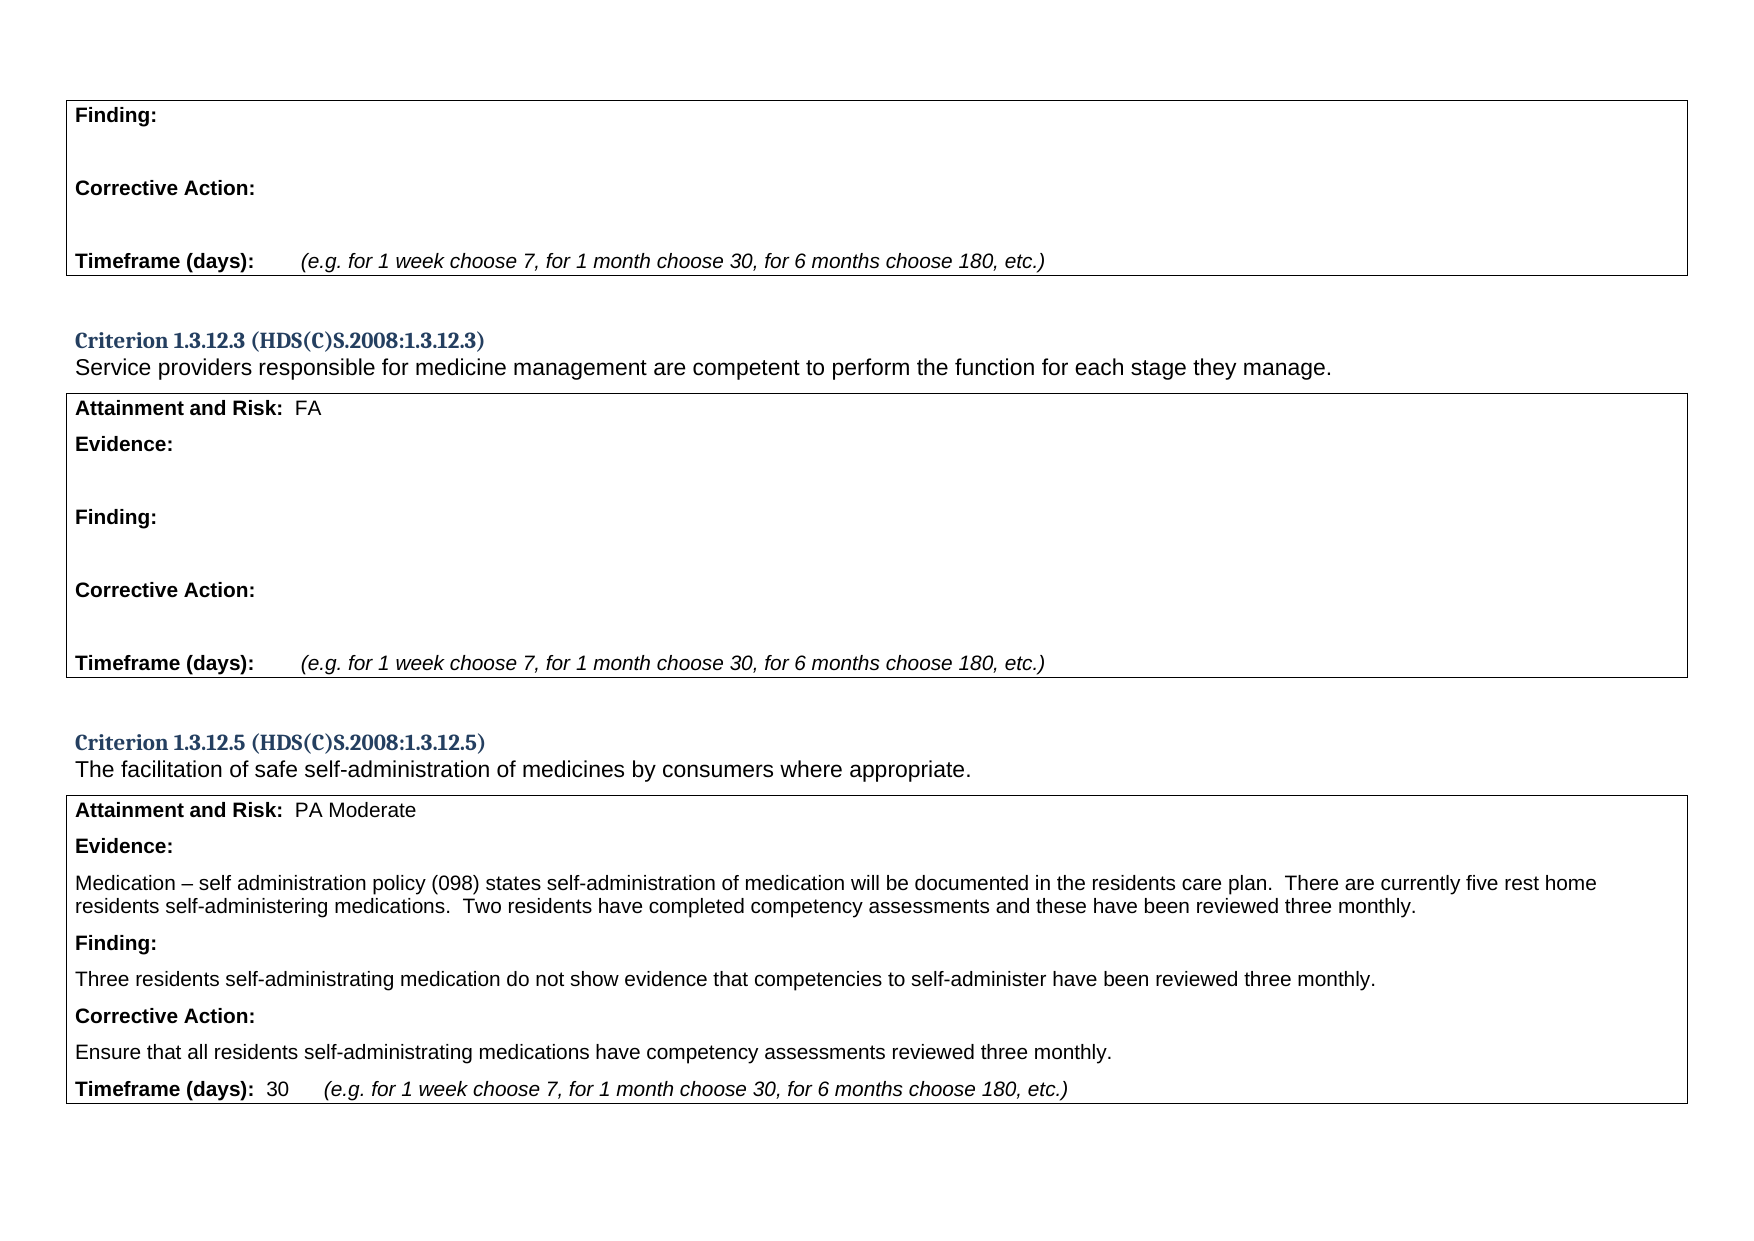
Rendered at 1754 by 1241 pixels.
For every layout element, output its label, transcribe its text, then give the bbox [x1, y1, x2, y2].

text Three residents self-administrating medication do not show evidence that competencies to self-administer have been reviewed three monthly. [67, 965, 1687, 991]
text Corrective Action: [67, 173, 1687, 199]
subtitle Criterion 1.3.12.3 (HDS(C)S.2008:1.3.12.3) [75, 328, 1679, 354]
text Timeframe (days): (e.g. for 1 week choose 7, for 1 month choose 30, for 6 months choose 180, etc.) [67, 246, 1687, 275]
text Corrective Action: [67, 575, 1687, 602]
text Finding: [67, 502, 1687, 529]
subtitle Criterion 1.3.12.5 (HDS(C)S.2008:1.3.12.5) [75, 730, 1679, 756]
text Ensure that all residents self-administrating medications have competency assessments reviewed three monthly. [67, 1038, 1687, 1064]
text Evidence: [67, 831, 1687, 858]
text Service providers responsible for medicine management are competent to perform the function for each stage they manage. [75, 354, 1679, 380]
text Finding: [67, 928, 1687, 955]
text Attainment and Risk: FA [67, 394, 1687, 419]
text Corrective Action: [67, 1001, 1687, 1028]
text Attainment and Risk: PA Moderate [67, 796, 1687, 821]
text Medication – self administration policy (098) states self-administration of medication will be documented in the residents care plan. There are currently five rest home residents self-administering medications. Two residents have completed competency assessments and these have been reviewed three monthly. [67, 868, 1687, 918]
text The facilitation of safe self-administration of medicines by consumers where appropriate. [75, 756, 1679, 782]
text Timeframe (days): (e.g. for 1 week choose 7, for 1 month choose 30, for 6 months choose 180, etc.) [67, 648, 1687, 677]
text Evidence: [67, 429, 1687, 456]
text Finding: [67, 101, 1687, 127]
text Timeframe (days): 30 (e.g. for 1 week choose 7, for 1 month choose 30, for 6 months choose 180, etc.) [67, 1074, 1687, 1103]
